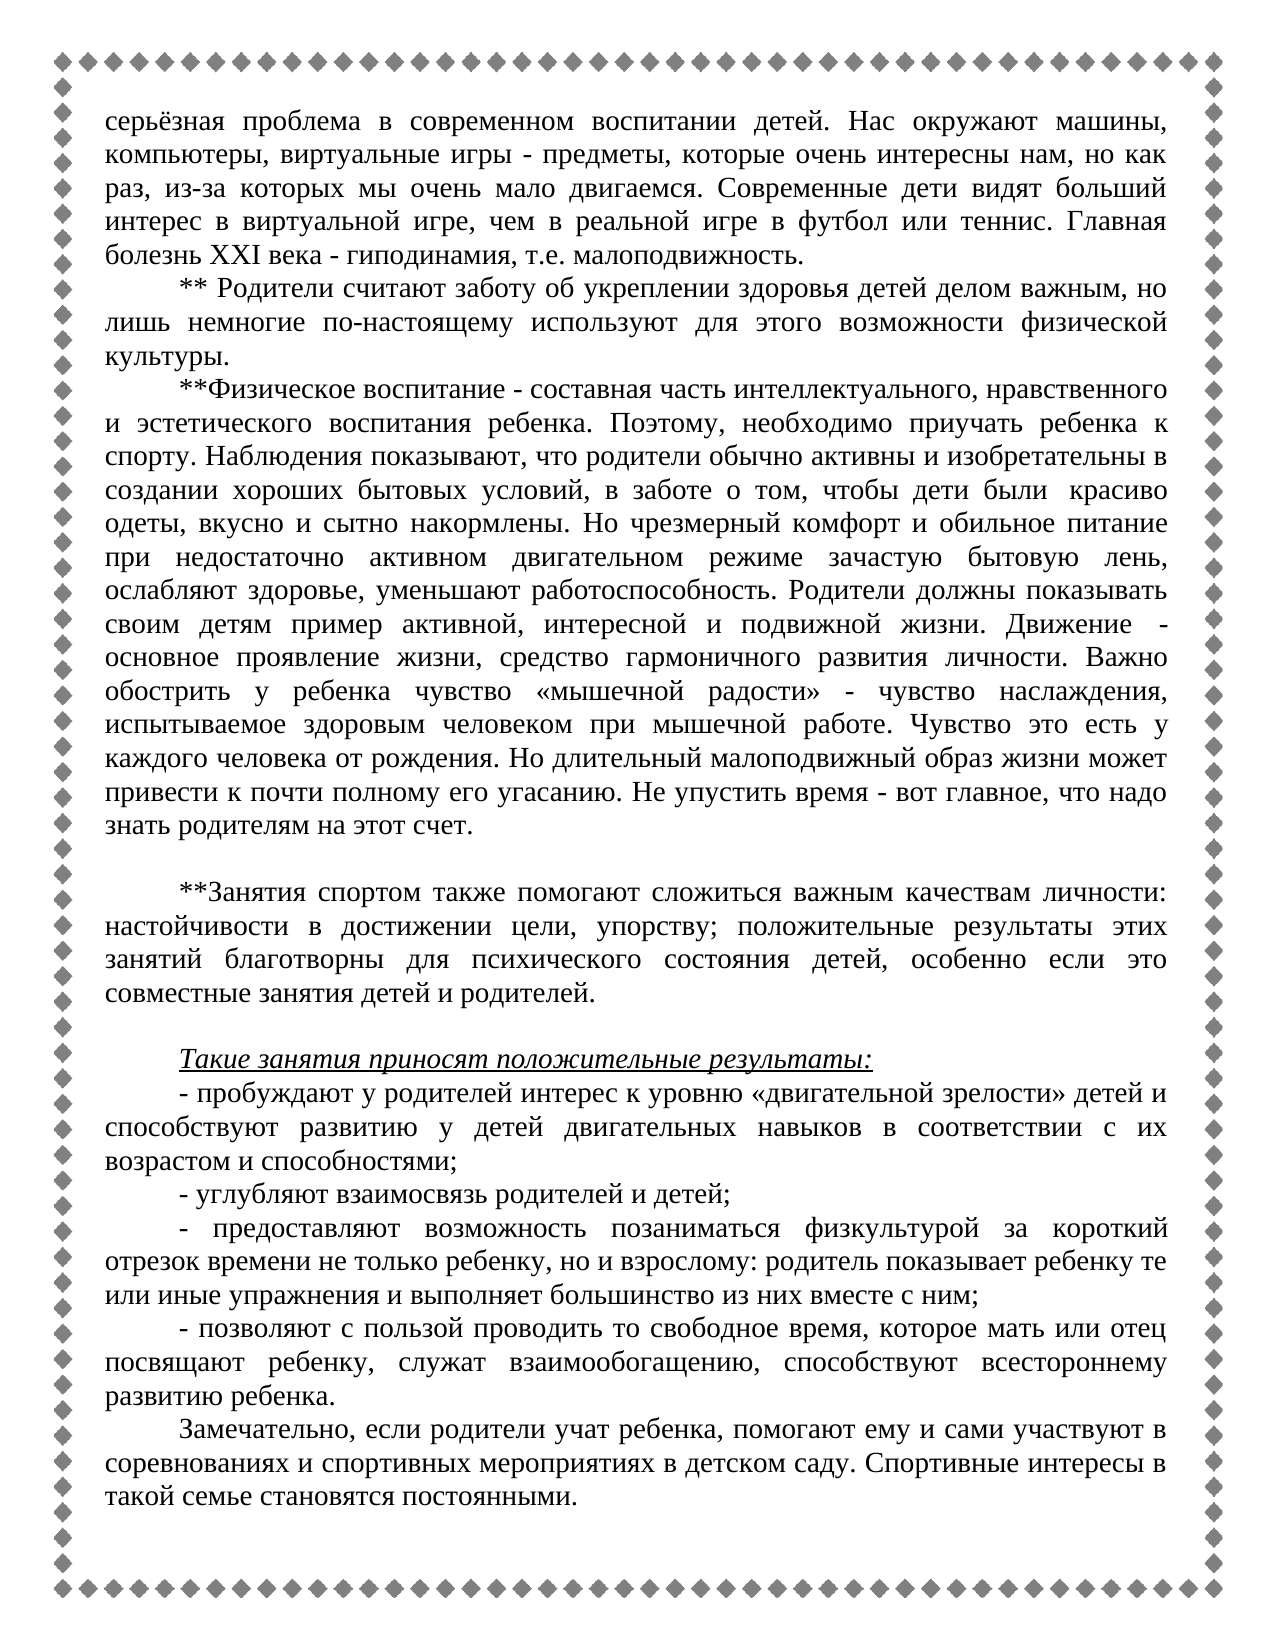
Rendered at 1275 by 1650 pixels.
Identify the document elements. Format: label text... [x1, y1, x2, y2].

text Такие занятия приносят положительные результаты: [178, 1042, 1179, 1076]
list позволяют с пользой проводить то свободное время, которое мать или отец посвящают ребенку, служат взаимообогащению, способствуют всестороннему развитию ребенка. [104, 1311, 1168, 1411]
text **Занятия спортом также помогают сложиться важным качествам личности: настойчивости в достижении цели, упорству; положительные результаты этих занятий благотворны для психического состояния детей, особенно если это совместные занятия детей и родителей. [104, 874, 1167, 1008]
text серьёзная проблема в современном воспитании детей. Нас окружают машины, компьютеры, виртуальные игры - предметы, которые очень интересны нам, но как раз, из-за которых мы очень мало двигаемся. Современные дети видят больший интерес в виртуальной игре, чем в реальной игре в футбол или теннис. Главная болезнь ХХI века - гиподинамия, т.е. малоподвижность. [104, 103, 1168, 270]
picture [53, 52, 1223, 1598]
text ** Родители считают заботу об укреплении здоровья детей делом важным, но лишь немногие по-настоящему используют для этого возможности физической культуры. [104, 271, 1168, 371]
list пробуждают у родителей интерес к уровню «двигательной зрелости» детей и способствуют развитию у детей двигательных навыков в соответствии с их возрастом и способностями; [104, 1076, 1168, 1176]
text Замечательно, если родители учат ребенка, помогают ему и сами участвуют в соревнованиях и спортивных мероприятиях в детском саду. Спортивные интересы в такой семье становятся постоянными. [104, 1411, 1167, 1512]
list углубляют взаимосвязь родителей и детей; [178, 1176, 1179, 1210]
list предоставляют возможность позаниматься физкультурой за короткий отрезок времени не только ребенку, но и взрослому: родитель показывает ребенку те или иные упражнения и выполняет большинство из них вместе с ним; [104, 1210, 1168, 1311]
text **Физическое воспитание - составная часть интеллектуального, нравственного и эстетического воспитания ребенка. Поэтому, необходимо приучать ребенка к спорту. Наблюдения показывают, что родители обычно активны и изобретательны в создании хороших бытовых условий, в заботе о том, чтобы дети были красиво одеты, вкусно и сытно накормлены. Но чрезмерный комфорт и обильное питание при недостаточно активном двигательном режиме зачастую бытовую лень, ослабляют здоровье, уменьшают работоспособность. Родители должны показывать своим детям пример активной, интересной и подвижной жизни. Движение - основное проявление жизни, средство гармоничного развития личности. Важно обострить у ребенка чувство «мышечной радости» - чувство наслаждения, испытываемое здоровым человеком при мышечной работе. Чувство это есть у каждого человека от рождения. Но длительный малоподвижный образ жизни может привести к почти полному его угасанию. Не упустить время - вот главное, что надо знать родителям на этот счет. [104, 371, 1168, 841]
